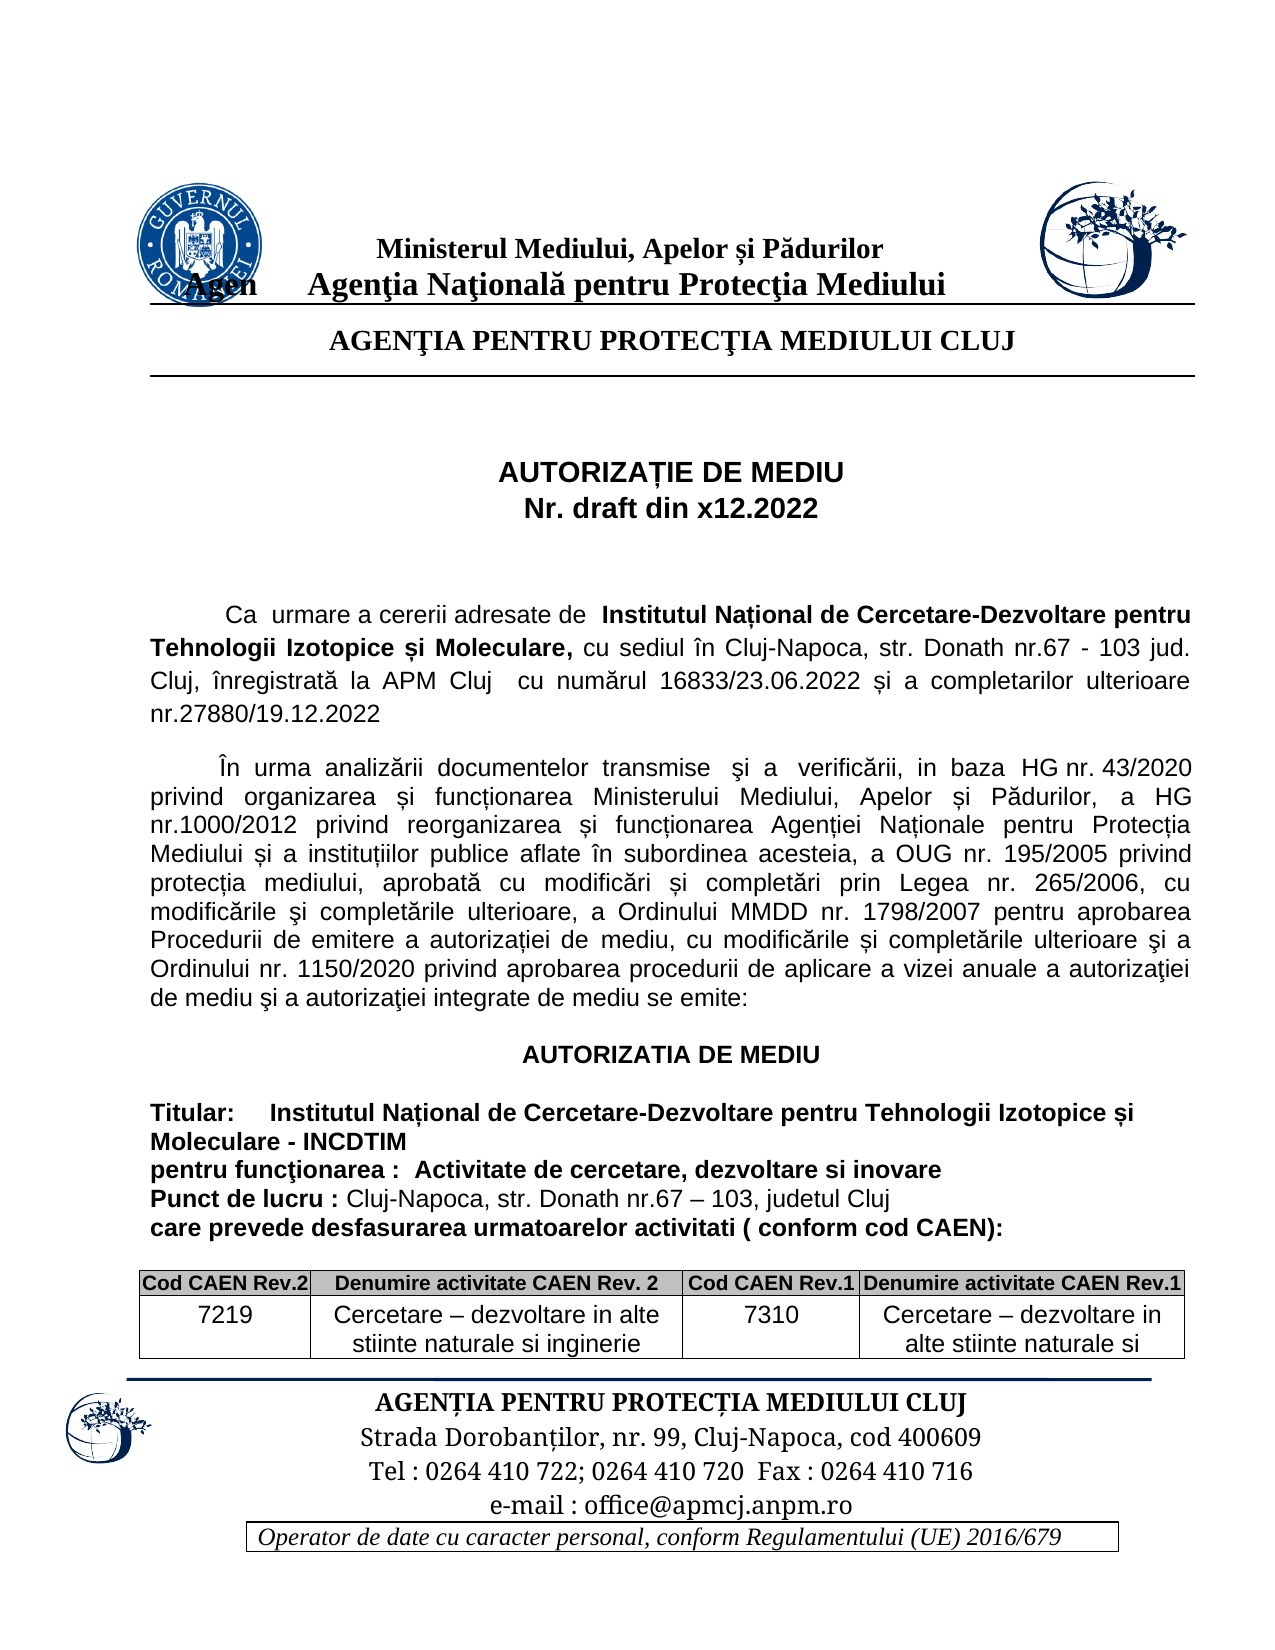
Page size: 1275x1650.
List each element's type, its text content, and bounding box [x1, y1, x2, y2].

text Titular: Institutul Național de Cercetare-Dezvoltare pentru Tehnologii Izotopice și Moleculare - INCDTIM [150, 1098, 1192, 1155]
table_cell 7219 [140, 1296, 310, 1358]
text Nr. draft din x12.2022 [150, 491, 1192, 525]
text care prevede desfasurarea urmatoarelor activitati ( conform cod CAEN): [150, 1213, 1192, 1241]
picture [136, 182, 263, 308]
table_header Denumire activitate CAEN Rev.1 [860, 1271, 1184, 1295]
text AUTORIZAȚIE DE MEDIU [150, 455, 1192, 489]
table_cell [311, 1296, 682, 1358]
text pentru funcţionarea : Activitate de cercetare, dezvoltare si inovare [150, 1155, 1192, 1184]
table_header Denumire activitate CAEN Rev. 2 [311, 1271, 682, 1295]
text Ca urmare a cererii adresate de Institutul Național de Cercetare-Dezvoltare pentru Tehnologii Izotopice și Moleculare, cu sediul în Cluj-Napoca, str. Donath nr.67 - 103 jud. Cluj, înregistrată la APM Cluj cu numărul 16833/23.06.2022 și a completarilor ulterioare nr.27880/19.12.2022 [150, 600, 1192, 728]
text Punct de lucru : Cluj-Napoca, str. Donath nr.67 – 103, judetul Cluj [150, 1184, 1192, 1213]
text În urma analizării documentelor transmise şi a verificării, in baza HG nr. 43/2020 privind organizarea și funcționarea Ministerului Mediului, Apelor și Pădurilor, a HG nr.1000/2012 privind reorganizarea și funcționarea Agenției Naționale pentru Protecția Mediului și a instituțiilor publice aflate în subordinea acesteia, a OUG nr. 195/2005 privind protecția mediului, aprobată cu modificări și completări prin Legea nr. 265/2006, cu modificările şi completările ulterioare, a Ordinului MMDD nr. 1798/2007 pentru aprobarea Procedurii de emitere a autorizației de mediu, cu modificările și completările ulterioare şi a Ordinului nr. 1150/2020 privind aprobarea procedurii de aplicare a vizei anuale a autorizaţiei de mediu şi a autorizaţiei integrate de mediu se emite: [150, 753, 1192, 1011]
text AUTORIZATIA DE MEDIU [150, 1040, 1192, 1069]
table_header Cod CAEN Rev.2 [140, 1271, 310, 1295]
table_header Cod CAEN Rev.1 [683, 1271, 859, 1295]
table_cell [860, 1296, 1184, 1358]
table_cell 7310 [683, 1296, 859, 1358]
